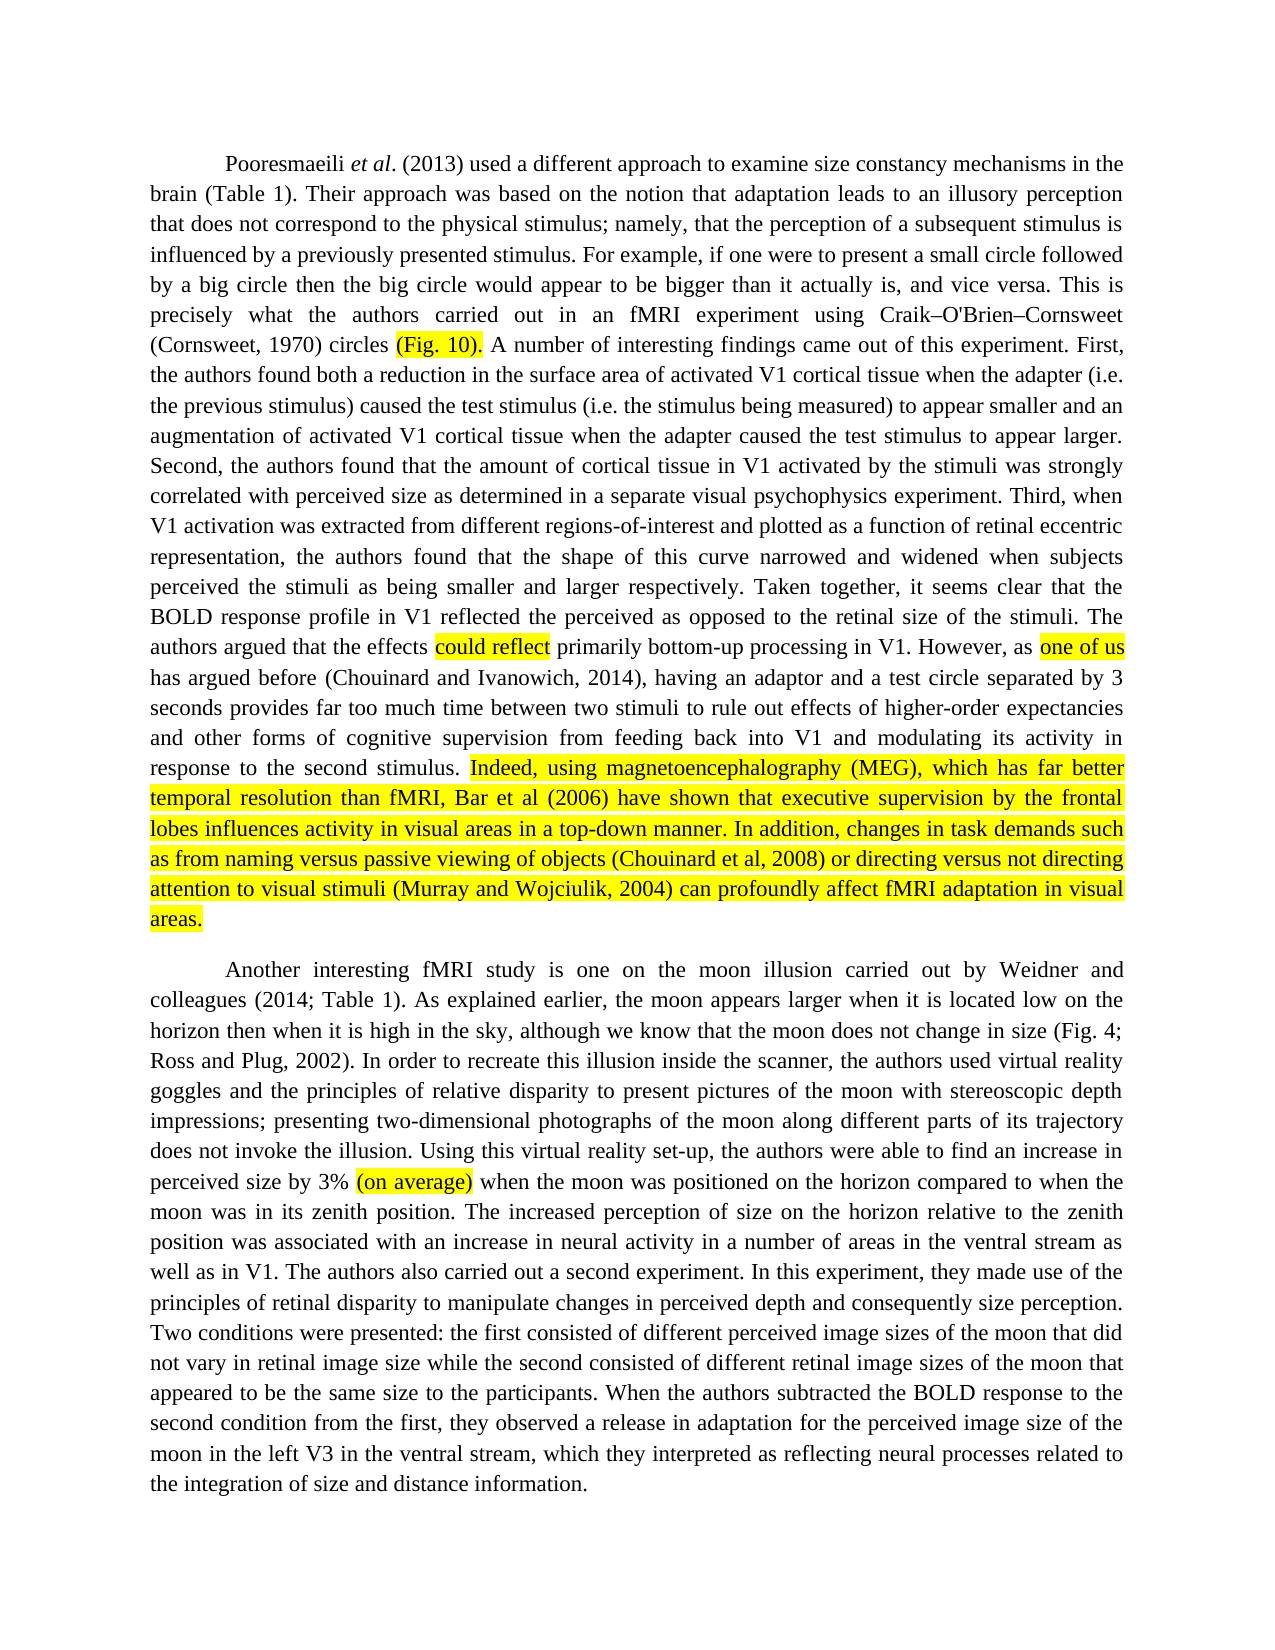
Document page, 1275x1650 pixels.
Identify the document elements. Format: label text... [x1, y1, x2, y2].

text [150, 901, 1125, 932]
text Another interesting fMRI study is one on the moon illusion carried out by Weidner and colleagues (2014; Table 1). As explained earlier, the moon appears larger when it is located low on the horizon then when it is high in the sky, although we know that the moon does not change in size (Fig. 4; Ross and Plug, 2002). In order to recreate this illusion inside the scanner, the authors used virtual reality goggles and the principles of relative disparity to present pictures of the moon with stereoscopic depth impressions; presenting two-dimensional photographs of the moon along different parts of its trajectory does not invoke the illusion. Using this virtual reality set-up, the authors were able to find an increase in perceived size by 3% (on average) when the moon was positioned on the horizon compared to when the moon was in its zenith position. The increased perception of size on the horizon relative to the zenith position was associated with an increase in neural activity in a number of areas in the ventral stream as well as in V1. The authors also carried out a second experiment. In this experiment, they made use of the principles of retinal disparity to manipulate changes in perceived depth and consequently size perception. Two conditions were presented: the first consisted of different perceived image sizes of the moon that did not vary in retinal image size while the second consisted of different retinal image sizes of the moon that appeared to be the same size to the participants. When the authors subtracted the BOLD response to the second condition from the first, they observed a release in adaptation for the perceived image size of the moon in the left V3 in the ventral stream, which they interpreted as reflecting neural processes related to the integration of size and distance information. [150, 956, 1125, 1496]
text Pooresmaeili et al. (2013) used a different approach to examine size constancy mechanisms in the brain (Table 1). Their approach was based on the notion that adaptation leads to an illusory perception that does not correspond to the physical stimulus; namely, that the perception of a subsequent stimulus is influenced by a previously presented stimulus. For example, if one were to present a small circle followed by a big circle then the big circle would appear to be bigger than it actually is, and vice versa. This is precisely what the authors carried out in an fMRI experiment using Craik–O'Brien–Cornsweet (Cornsweet, 1970) circles (Fig. 10). A number of interesting findings came out of this experiment. First, the authors found both a reduction in the surface area of activated V1 cortical tissue when the adapter (i.e. the previous stimulus) caused the test stimulus (i.e. the stimulus being measured) to appear smaller and an augmentation of activated V1 cortical tissue when the adapter caused the test stimulus to appear larger. Second, the authors found that the amount of cortical tissue in V1 activated by the stimuli was strongly correlated with perceived size as determined in a separate visual psychophysics experiment. Third, when V1 activation was extracted from different regions-of-interest and plotted as a function of retinal eccentric representation, the authors found that the shape of this curve narrowed and widened when subjects perceived the stimuli as being smaller and larger respectively. Taken together, it seems clear that the BOLD response profile in V1 reflected the perceived as opposed to the retinal size of the stimuli. The authors argued that the effects could reflect primarily bottom-up processing in V1. However, as one of us has argued before (Chouinard and Ivanowich, 2014), having an adaptor and a test circle separated by 3 seconds provides far too much time between two stimuli to rule out effects of higher-order expectancies and other forms of cognitive supervision from feeding back into V1 and modulating its activity in response to the second stimulus. Indeed, using magnetoencephalography (MEG), which has far better temporal resolution than fMRI, Bar et al (2006) have shown that executive supervision by the frontal lobes influences activity in visual areas in a top-down manner. In addition, changes in task demands such as from naming versus passive viewing of objects (Chouinard et al, 2008) or directing versus not directing attention to visual stimuli (Murray and Wojciulik, 2004) can profoundly affect fMRI adaptation in visual areas. [150, 150, 1125, 784]
